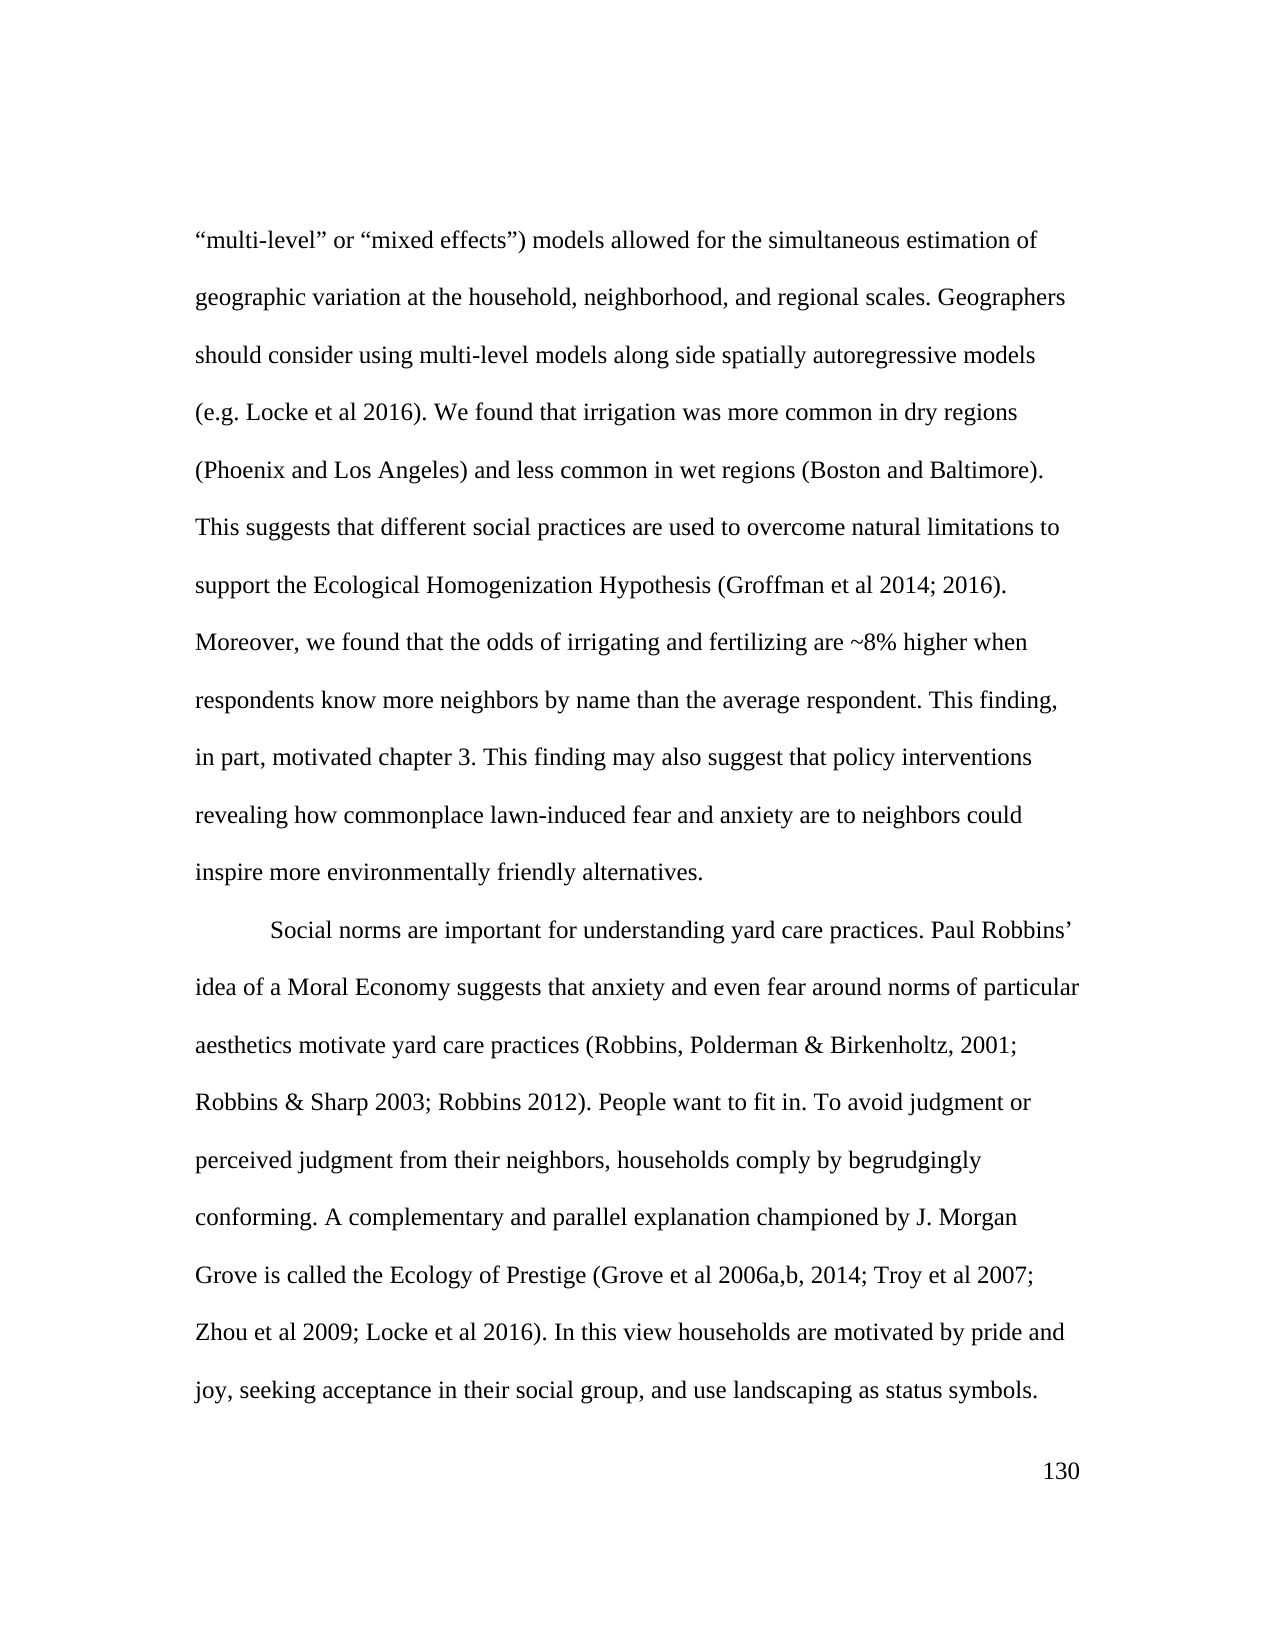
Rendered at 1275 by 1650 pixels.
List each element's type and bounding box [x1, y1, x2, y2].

text [195, 225, 1080, 886]
text [195, 915, 1080, 1404]
